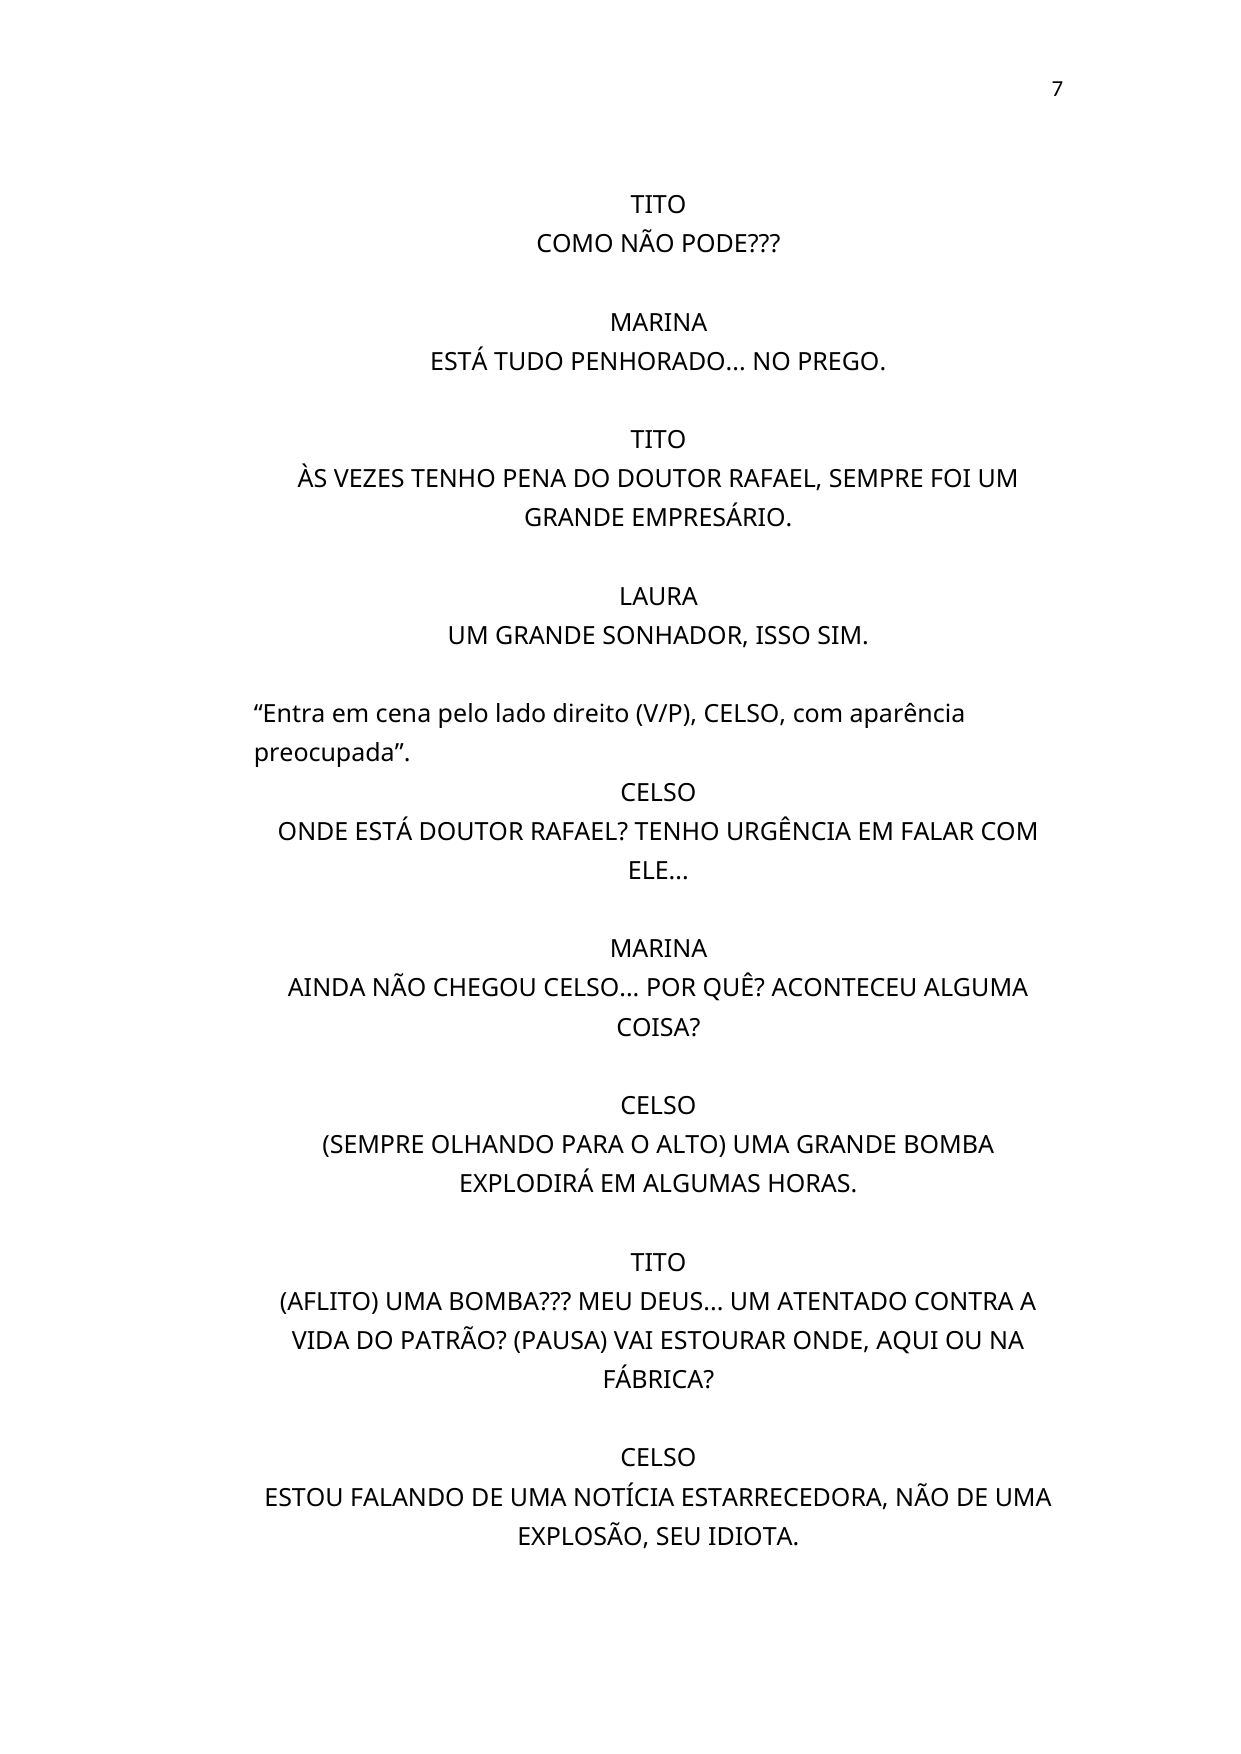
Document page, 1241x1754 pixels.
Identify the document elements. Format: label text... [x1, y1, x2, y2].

list (SEMPRE OLHANDO PARA O ALTO) UMA GRANDE BOMBA EXPLODIRÁ EM ALGUMAS HORAS. [253, 1127, 1063, 1200]
list ESTOU FALANDO DE UMA NOTÍCIA ESTARRECEDORA, NÃO DE UMA EXPLOSÃO, SEU IDIOTA. [253, 1479, 1063, 1552]
list UM GRANDE SONHADOR, ISSO SIM. [253, 618, 1063, 652]
list CELSO [253, 774, 1063, 808]
list ÀS VEZES TENHO PENA DO DOUTOR RAFAEL, SEMPRE FOI UM GRANDE EMPRESÁRIO. [253, 461, 1063, 534]
list “Entra em cena pelo lado direito (V/P), CELSO, com aparência preocupada”. [253, 696, 1063, 769]
list TITO [253, 1244, 1063, 1278]
list LAURA [253, 578, 1063, 612]
list TITO [253, 422, 1063, 456]
list MARINA [253, 931, 1063, 965]
list (AFLITO) UMA BOMBA??? MEU DEUS... UM ATENTADO CONTRA A VIDA DO PATRÃO? (PAUSA) VAI ESTOURAR ONDE, AQUI OU NA FÁBRICA? [253, 1283, 1063, 1396]
list MARINA [253, 304, 1063, 338]
list ESTÁ TUDO PENHORADO... NO PREGO. [253, 343, 1063, 377]
list COMO NÃO PODE??? [253, 226, 1063, 260]
list AINDA NÃO CHEGOU CELSO... POR QUÊ? ACONTECEU ALGUMA COISA? [253, 970, 1063, 1043]
list CELSO [253, 1440, 1063, 1474]
list CELSO [253, 1088, 1063, 1122]
list TITO [253, 187, 1063, 221]
list ONDE ESTÁ DOUTOR RAFAEL? TENHO URGÊNCIA EM FALAR COM ELE... [253, 813, 1063, 887]
